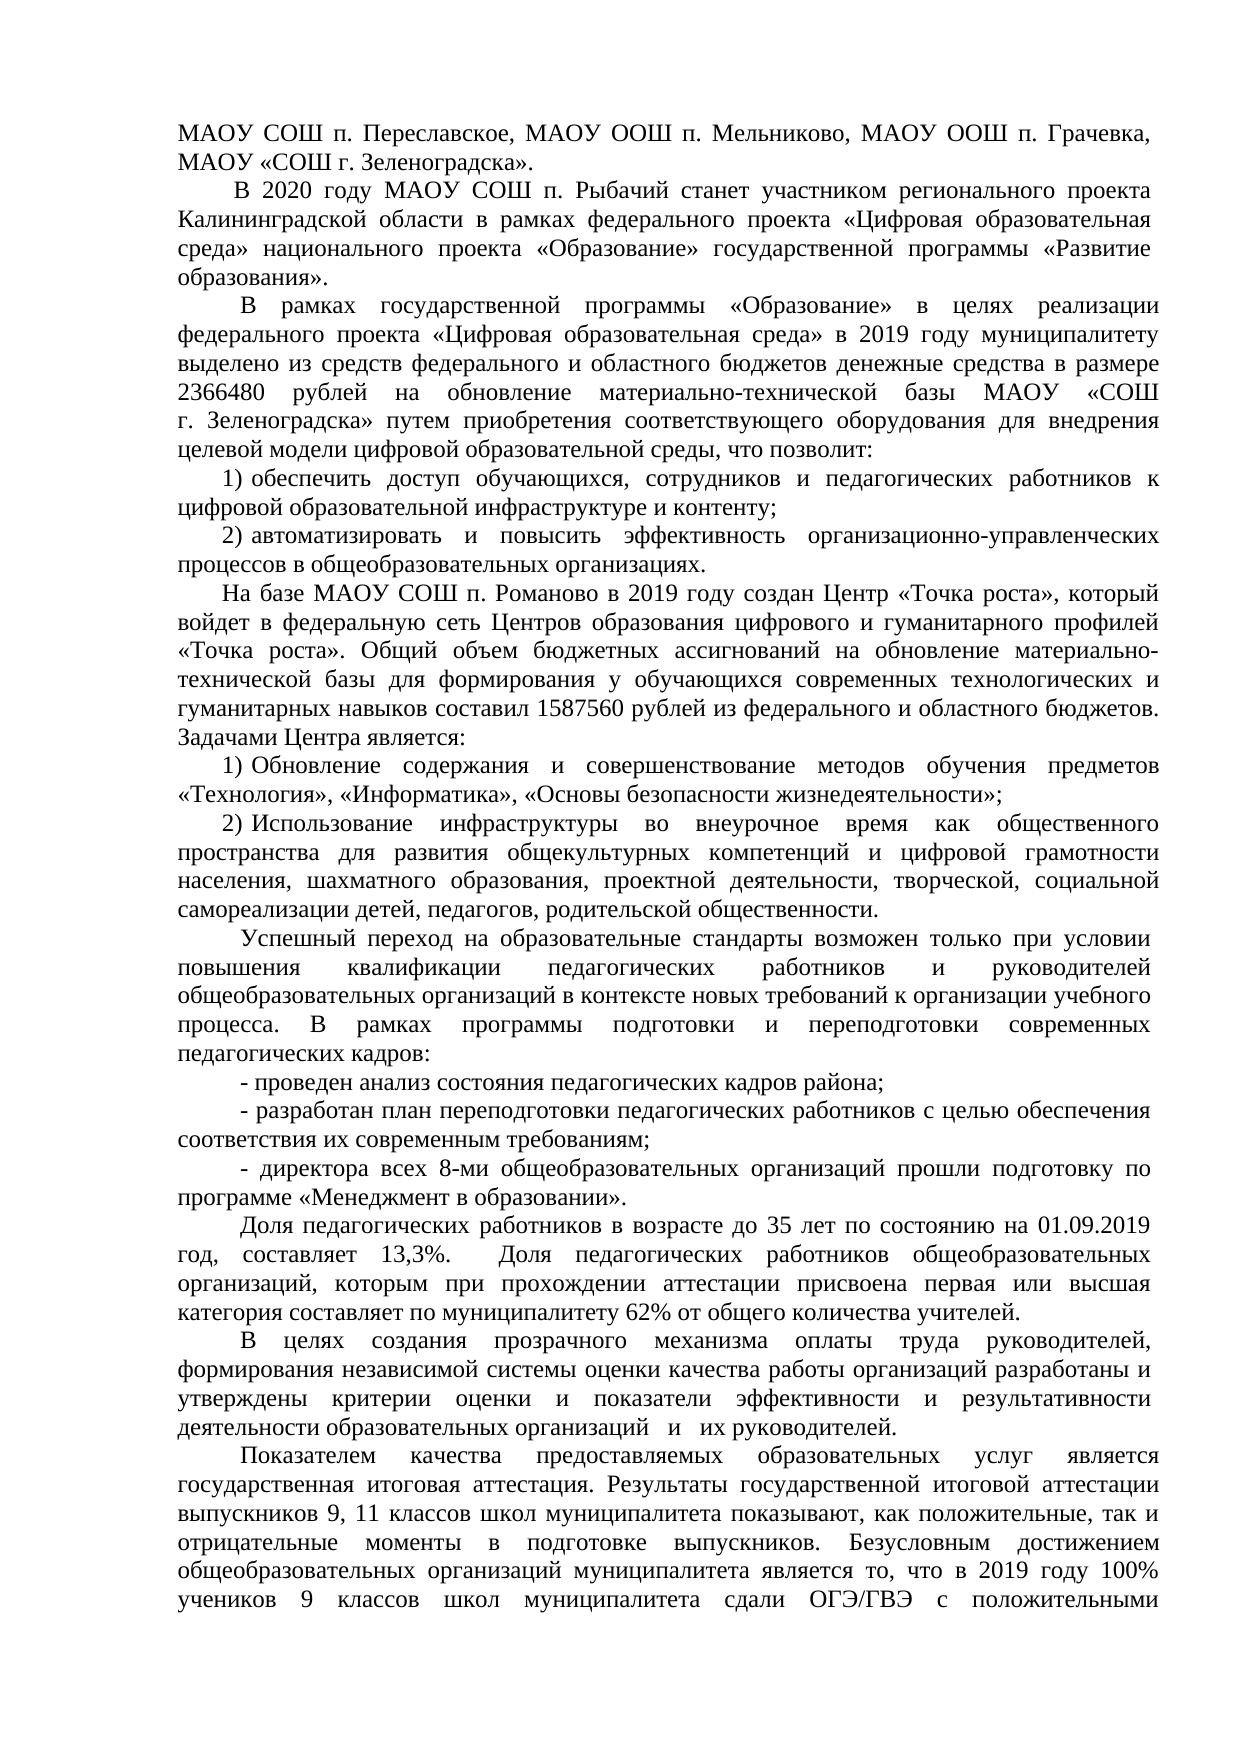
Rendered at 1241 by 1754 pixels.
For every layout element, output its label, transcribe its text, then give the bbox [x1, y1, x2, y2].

text - разработан план переподготовки педагогических работников с целью обеспечения соответствия их современным требованиям; [177, 1096, 1152, 1153]
text Доля педагогических работников в возрасте до 35 лет по состоянию на 01.09.2019 год, составляет 13,3%. Доля педагогических работников общеобразовательных организаций, которым при прохождении аттестации присвоена первая или высшая категория составляет по муниципалитету 62% от общего количества учителей. [177, 1211, 1152, 1326]
text - проведен анализ состояния педагогических кадров района; [177, 1067, 1152, 1096]
list обеспечить доступ обучающихся, сотрудников и педагогических работников к цифровой образовательной инфраструктуре и контенту; [177, 463, 1160, 521]
list автоматизировать и повысить эффективность организационно-управленческих процессов в общеобразовательных организациях. [177, 521, 1160, 578]
text В рамках государственной программы «Образование» в целях реализации федерального проекта «Цифровая образовательная среда» в 2019 году муниципалитету выделено из средств федерального и областного бюджетов денежные средства в размере 2366480 рублей на обновление материально-технической базы МАОУ «СОШ г. Зеленоградска» путем приобретения соответствующего оборудования для внедрения целевой модели цифровой образовательной среды, что позволит: [177, 291, 1160, 463]
list Использование инфраструктуры во внеурочное время как общественного пространства для развития общекультурных компетенций и цифровой грамотности населения, шахматного образования, проектной деятельности, творческой, социальной самореализации детей, педагогов, родительской общественности. [177, 808, 1160, 923]
list Обновление содержания и совершенствование методов обучения предметов «Технология», «Информатика», «Основы безопасности жизнедеятельности»; [177, 751, 1160, 808]
text На базе МАОУ СОШ п. Романово в 2019 году создан Центр «Точка роста», который войдет в федеральную сеть Центров образования цифрового и гуманитарного профилей «Точка роста». Общий объем бюджетных ассигнований на обновление материально-технической базы для формирования у обучающихся современных технологических и гуманитарных навыков составил 1587560 рублей из федерального и областного бюджетов. Задачами Центра является: [177, 578, 1160, 751]
text В 2020 году МАОУ СОШ п. Рыбачий станет участником регионального проекта Калининградской области в рамках федерального проекта «Цифровая образовательная среда» национального проекта «Образование» государственной программы «Развитие образования». [177, 176, 1152, 291]
text В целях создания прозрачного механизма оплаты труда руководителей, формирования независимой системы оценки качества работы организаций разработаны и утверждены критерии оценки и показатели эффективности и результативности деятельности образовательных организаций и их руководителей. [177, 1326, 1152, 1441]
text - директора всех 8-ми общеобразовательных организаций прошли подготовку по программе «Менеджмент в образовании». [177, 1153, 1152, 1211]
text Успешный переход на образовательные стандарты возможен только при условии повышения квалификации педагогических работников и руководителей общеобразовательных организаций в контексте новых требований к организации учебного процесса. В рамках программы подготовки и переподготовки современных педагогических кадров: [177, 923, 1152, 1067]
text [177, 1441, 1160, 1613]
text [177, 118, 1152, 176]
